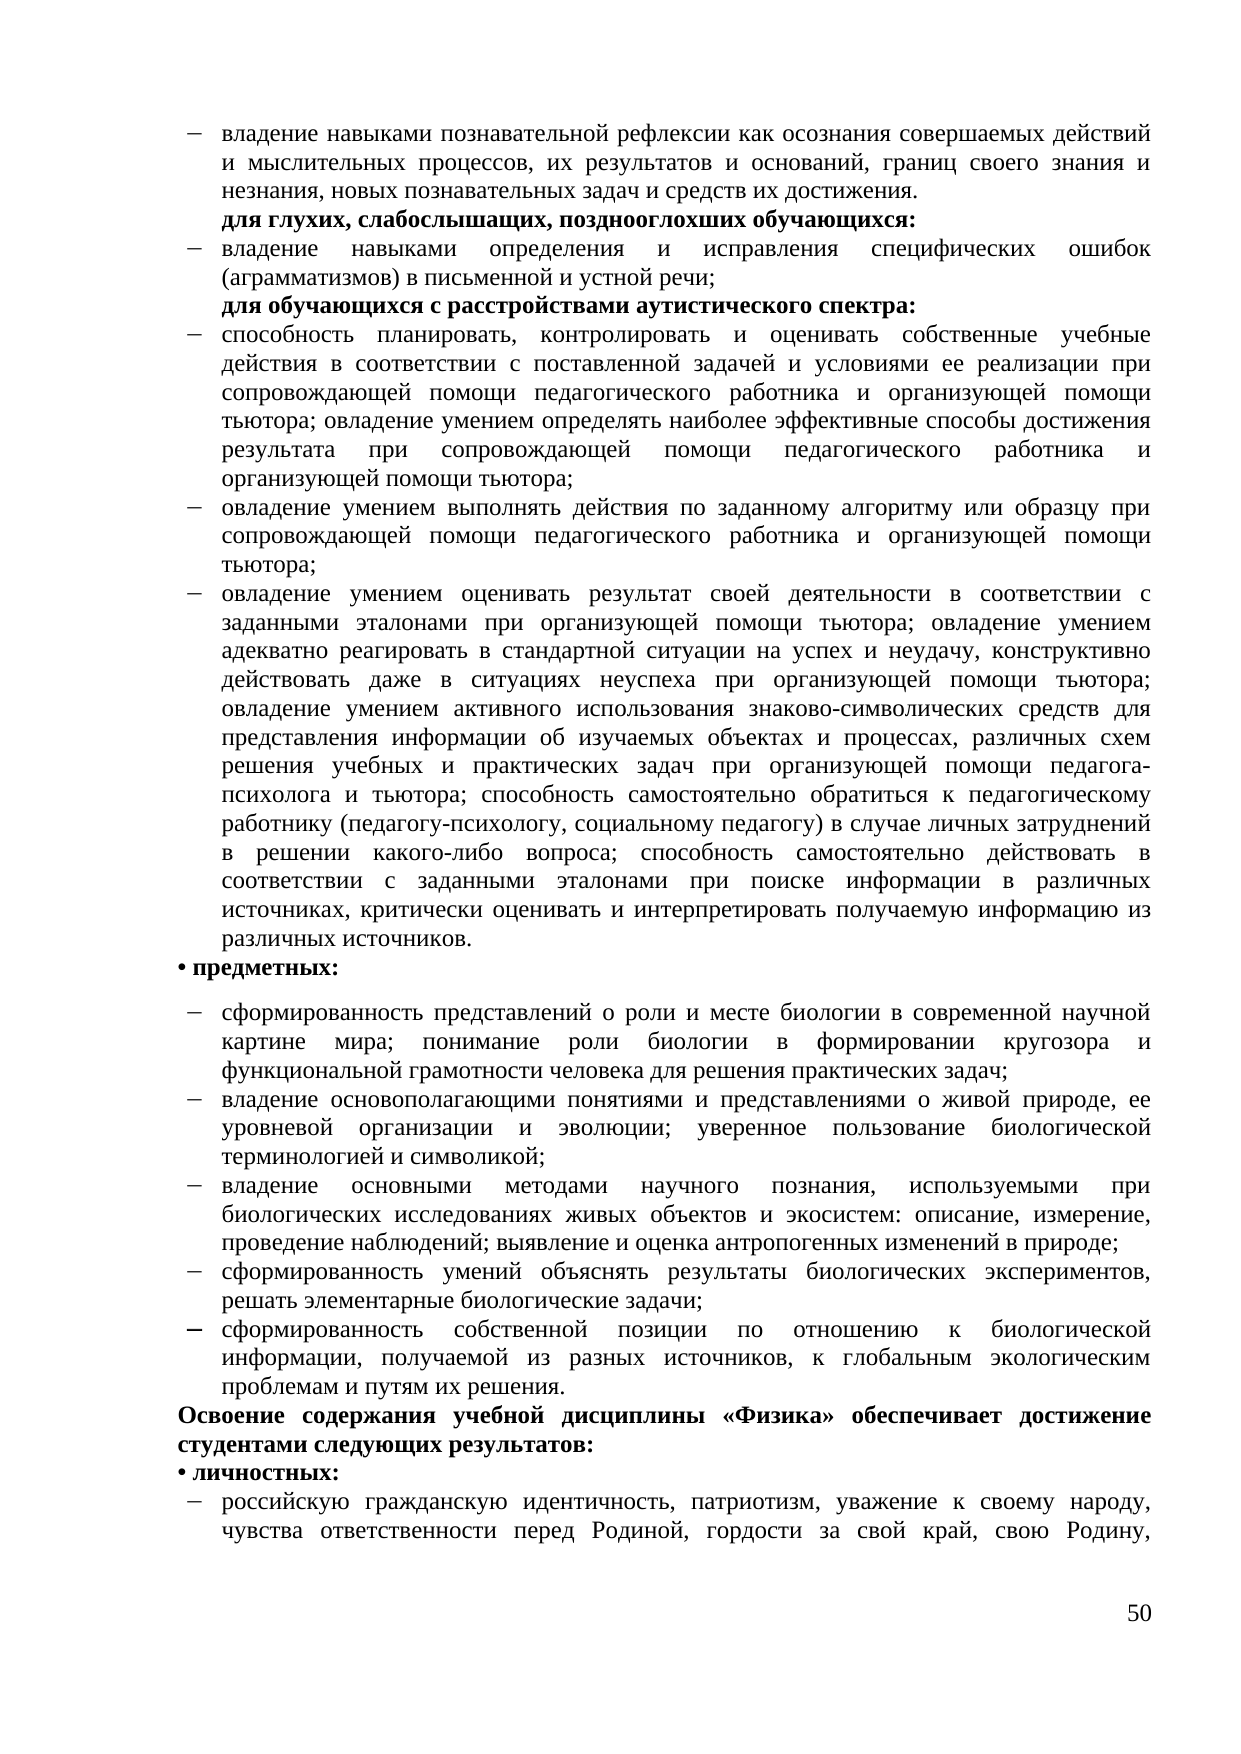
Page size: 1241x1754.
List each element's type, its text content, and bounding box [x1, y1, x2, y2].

list способность планировать, контролировать и оценивать собственные учебные действия в соответствии с поставленной задачей и условиями ее реализации при сопровождающей помощи педагогического работника и организующей помощи тьютора; овладение умением определять наиболее эффективные способы достижения результата при сопровождающей помощи педагогического работника и организующей помощи тьютора; [184, 319, 1152, 492]
text • предметных: [177, 952, 1152, 981]
list для глухих, слабослышащих, позднооглохших обучающихся: [221, 204, 1152, 233]
text Освоение содержания учебной дисциплины «Физика» обеспечивает достижение студентами следующих результатов: [177, 1400, 1152, 1457]
list сформированность представлений о роли и месте биологии в современной научной картине мира; понимание роли биологии в формировании кругозора и функциональной грамотности человека для решения практических задач; [184, 997, 1152, 1084]
text • личностных: [177, 1457, 1152, 1486]
list овладение умением выполнять действия по заданному алгоритму или образцу при сопровождающей помощи педагогического работника и организующей помощи тьютора; [184, 492, 1152, 578]
list овладение умением оценивать результат своей деятельности в соответствии с заданными эталонами при организующей помощи тьютора; овладение умением адекватно реагировать в стандартной ситуации на успех и неудачу, конструктивно действовать даже в ситуациях неуспеха при организующей помощи тьютора; овладение умением активного использования знаково-символических средств для представления информации об изучаемых объектах и процессах, различных схем решения учебных и практических задач при организующей помощи педагога-психолога и тьютора; способность самостоятельно обратиться к педагогическому работнику (педагогу-психологу, социальному педагогу) в случае личных затруднений в решении какого-либо вопроса; способность самостоятельно действовать в соответствии с заданными эталонами при поиске информации в различных источниках, критически оценивать и интерпретировать получаемую информацию из различных источников. [184, 578, 1152, 952]
list сформированность собственной позиции по отношению к биологической информации, получаемой из разных источников, к глобальным экологическим проблемам и путям их решения. [184, 1314, 1152, 1400]
list сформированность умений объяснять результаты биологических экспериментов, решать элементарные биологические задачи; [184, 1256, 1152, 1314]
list владение основополагающими понятиями и представлениями о живой природе, ее уровневой организации и эволюции; уверенное пользование биологической терминологией и символикой; [184, 1084, 1152, 1170]
list владение основными методами научного познания, используемыми при биологических исследованиях живых объектов и экосистем: описание, измерение, проведение наблюдений; выявление и оценка антропогенных изменений в природе; [184, 1170, 1152, 1256]
list владение навыками определения и исправления специфических ошибок (аграмматизмов) в письменной и устной речи; [184, 233, 1152, 291]
list владение навыками познавательной рефлексии как осознания совершаемых действий и мыслительных процессов, их результатов и оснований, границ своего знания и незнания, новых познавательных задач и средств их достижения. [184, 118, 1152, 204]
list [184, 1486, 1152, 1544]
list для обучающихся с расстройствами аутистического спектра: [221, 291, 1152, 319]
